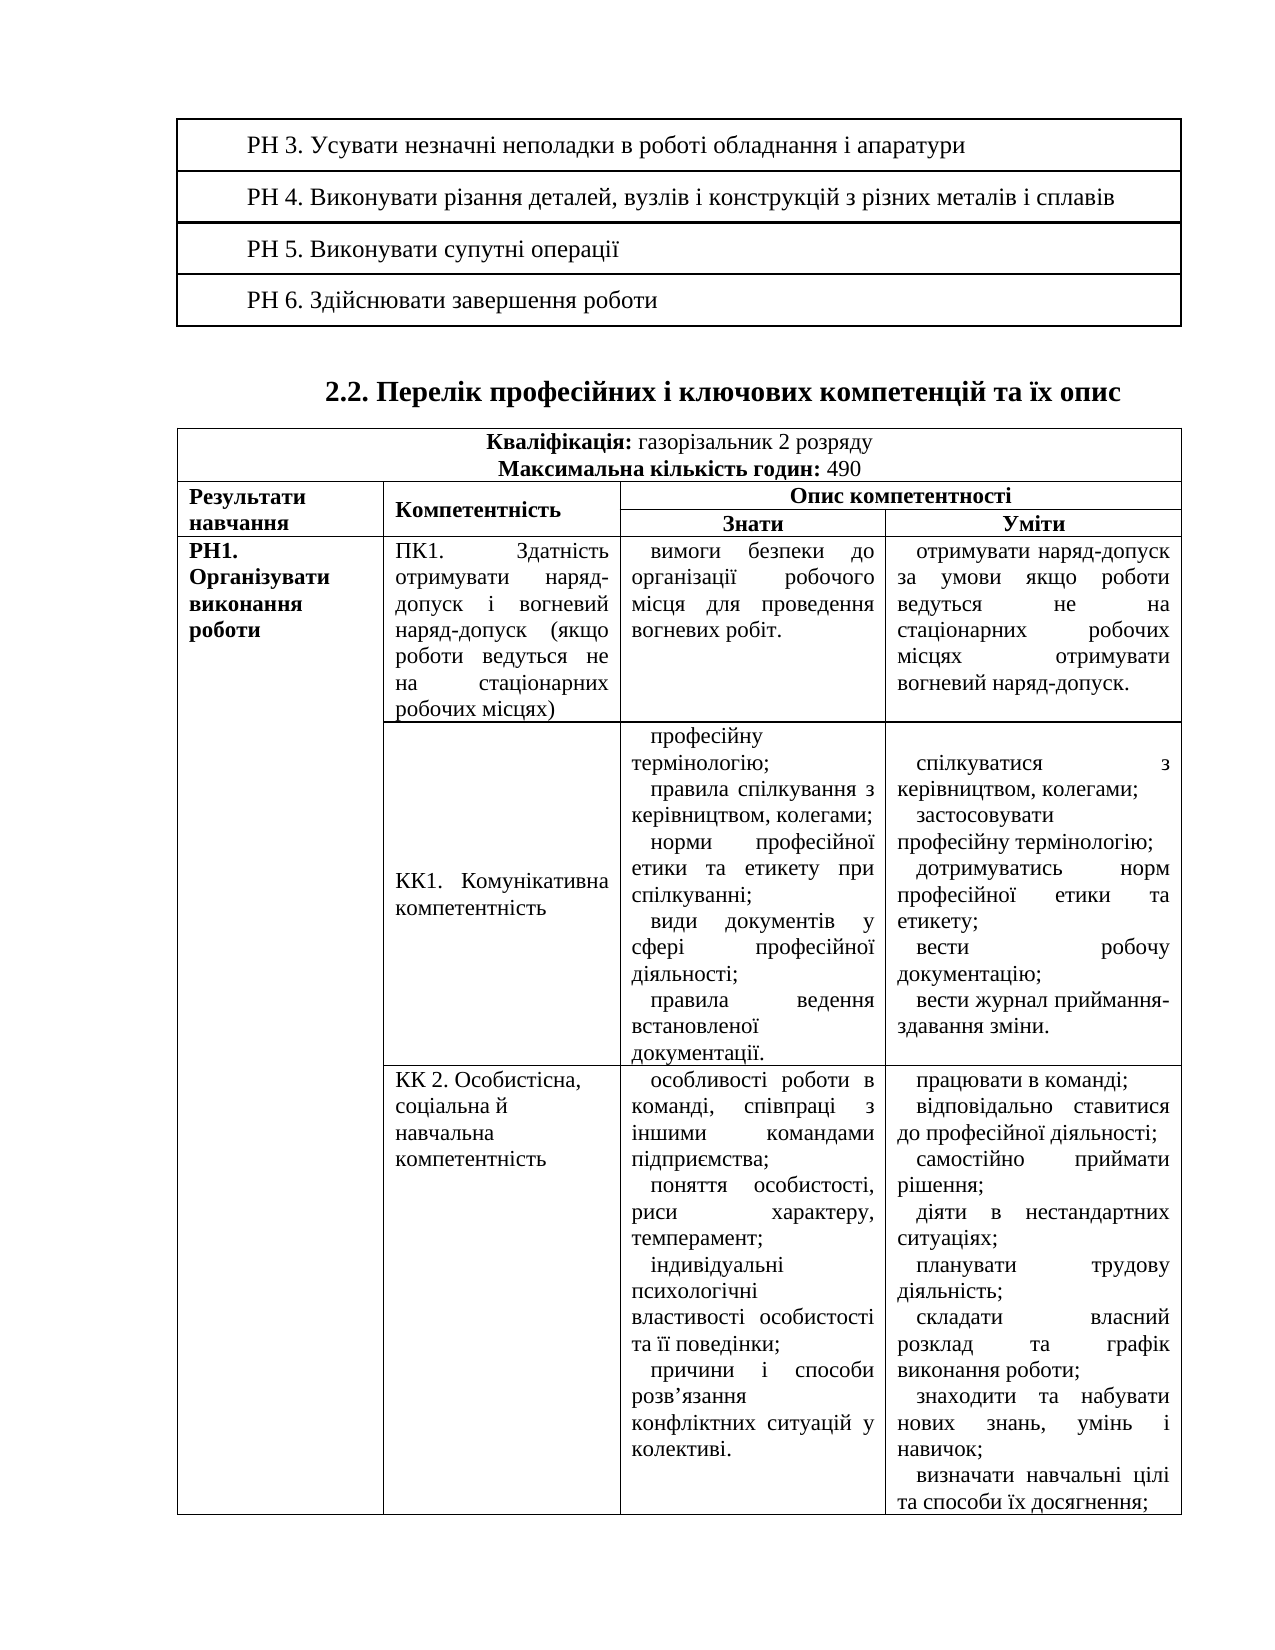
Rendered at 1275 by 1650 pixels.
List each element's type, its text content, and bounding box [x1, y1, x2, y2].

table_cell КК1. Комунікативна компетентність [384, 723, 620, 1065]
table_cell Компетентність [384, 482, 620, 536]
table_cell Знати [621, 510, 885, 536]
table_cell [886, 1066, 1181, 1514]
table_header Кваліфікація: газорізальник 2 розряду Максимальна кількість годин: 490 [178, 429, 1181, 481]
table_cell отримувати наряд-допуск за умови якщо роботи ведуться не на стаціонарних робочих місцях отримувати вогневий наряд-допуск. [886, 537, 1181, 721]
table_cell РН 3. Усувати незначні неполадки в роботі обладнання і апаратури [178, 120, 1180, 170]
table_cell Опис компетентності [621, 482, 1181, 508]
table_cell професійну термінологію; правила спілкування з керівництвом, колегами; норми професійної етики та етикету при спілкуванні; види документів у сфері професійної діяльності; правила ведення встановленої документації. [621, 723, 885, 1065]
text 2.2. Перелік професійних і ключових компетенцій та їх опис [177, 374, 1186, 408]
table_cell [384, 1066, 620, 1514]
table_cell Уміти [886, 510, 1181, 536]
table_cell РН 4. Виконувати різання деталей, вузлів і конструкцій з різних металів і сплавів [178, 172, 1180, 221]
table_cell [621, 1066, 885, 1514]
table_cell вимоги безпеки до організації робочого місця для проведення вогневих робіт. [621, 537, 885, 721]
table_cell Результати навчання [178, 482, 383, 536]
table_cell спілкуватися з керівництвом, колегами; застосовувати професійну термінологію; дотримуватись норм професійної етики та етикету; вести робочу документацію; вести журнал приймання-здавання зміни. [886, 723, 1181, 1065]
table_cell РН1. Організувати виконання роботи [178, 537, 383, 1514]
table_cell ПК1. Здатність отримувати наряд-допуск і вогневий наряд-допуск (якщо роботи ведуться не на стаціонарних робочих місцях) [384, 537, 620, 721]
table_cell РН 5. Виконувати супутні операції [178, 224, 1180, 273]
table_cell РН 6. Здійснювати завершення роботи [178, 275, 1180, 325]
